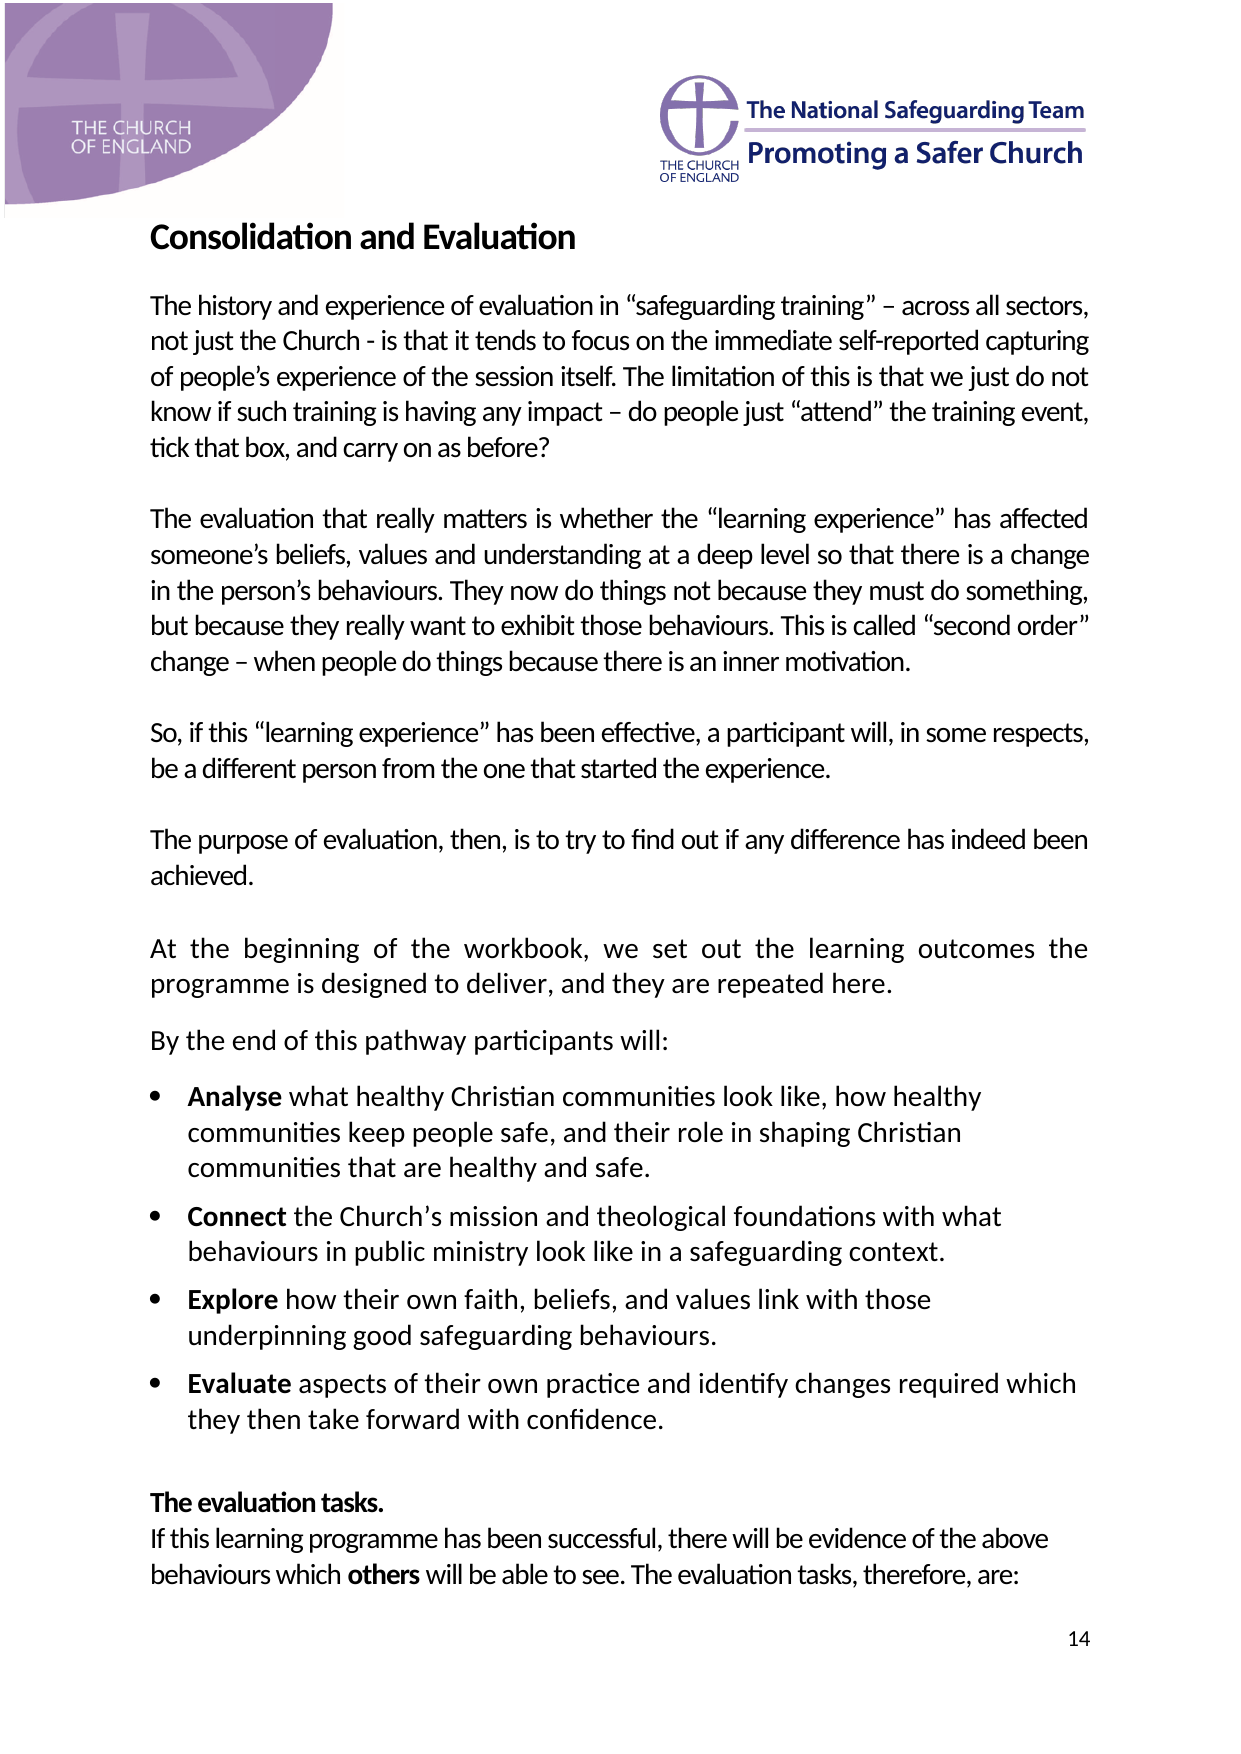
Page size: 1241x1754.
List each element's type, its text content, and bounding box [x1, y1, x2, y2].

text By the end of this pathway participants will: [150, 1022, 1090, 1057]
list Evaluate aspects of their own practice and identify changes required which they then take forward with confidence. [150, 1365, 1090, 1436]
title The evaluation that really matters is whether the “learning experience” has affected someone’s beliefs, values and understanding at a deep level so that there is a change in the person’s behaviours. They now do things not because they must do something, but because they really want to exhibit those behaviours. This is called “second order” change – when people do things because there is an inner motivation. [150, 500, 1090, 678]
text At the beginning of the workbook, we set out the learning outcomes the programme is designed to deliver, and they are repeated here. [150, 930, 1090, 1001]
title The evaluation tasks. [150, 1484, 1090, 1520]
list Analyse what healthy Christian communities look like, how healthy communities keep people safe, and their role in shaping Christian communities that are healthy and safe. [150, 1078, 1090, 1185]
title So, if this “learning experience” has been effective, a participant will, in some respects, be a different person from the one that started the experience. [150, 714, 1090, 785]
picture [4, 3, 345, 218]
list Connect the Church’s mission and theological foundations with what behaviours in public ministry look like in a safeguarding context. [150, 1198, 1090, 1269]
title The history and experience of evaluation in “safeguarding training” – across all sectors, not just the Church - is that it tends to focus on the immediate self-reported capturing of people’s experience of the session itself. The limitation of this is that we just do not know if such training is having any impact – do people just “attend” the training event, tick that box, and carry on as before? [150, 287, 1090, 465]
list Explore how their own faith, beliefs, and values link with those underpinning good safeguarding behaviours. [150, 1281, 1090, 1353]
title Consolidation and Evaluation [150, 213, 1090, 259]
picture [651, 73, 1091, 185]
title If this learning programme has been successful, there will be evidence of the above behaviours which others will be able to see. The evaluation tasks, therefore, are: [150, 1520, 1090, 1591]
title The purpose of evaluation, then, is to try to find out if any difference has indeed been achieved. [150, 821, 1090, 892]
